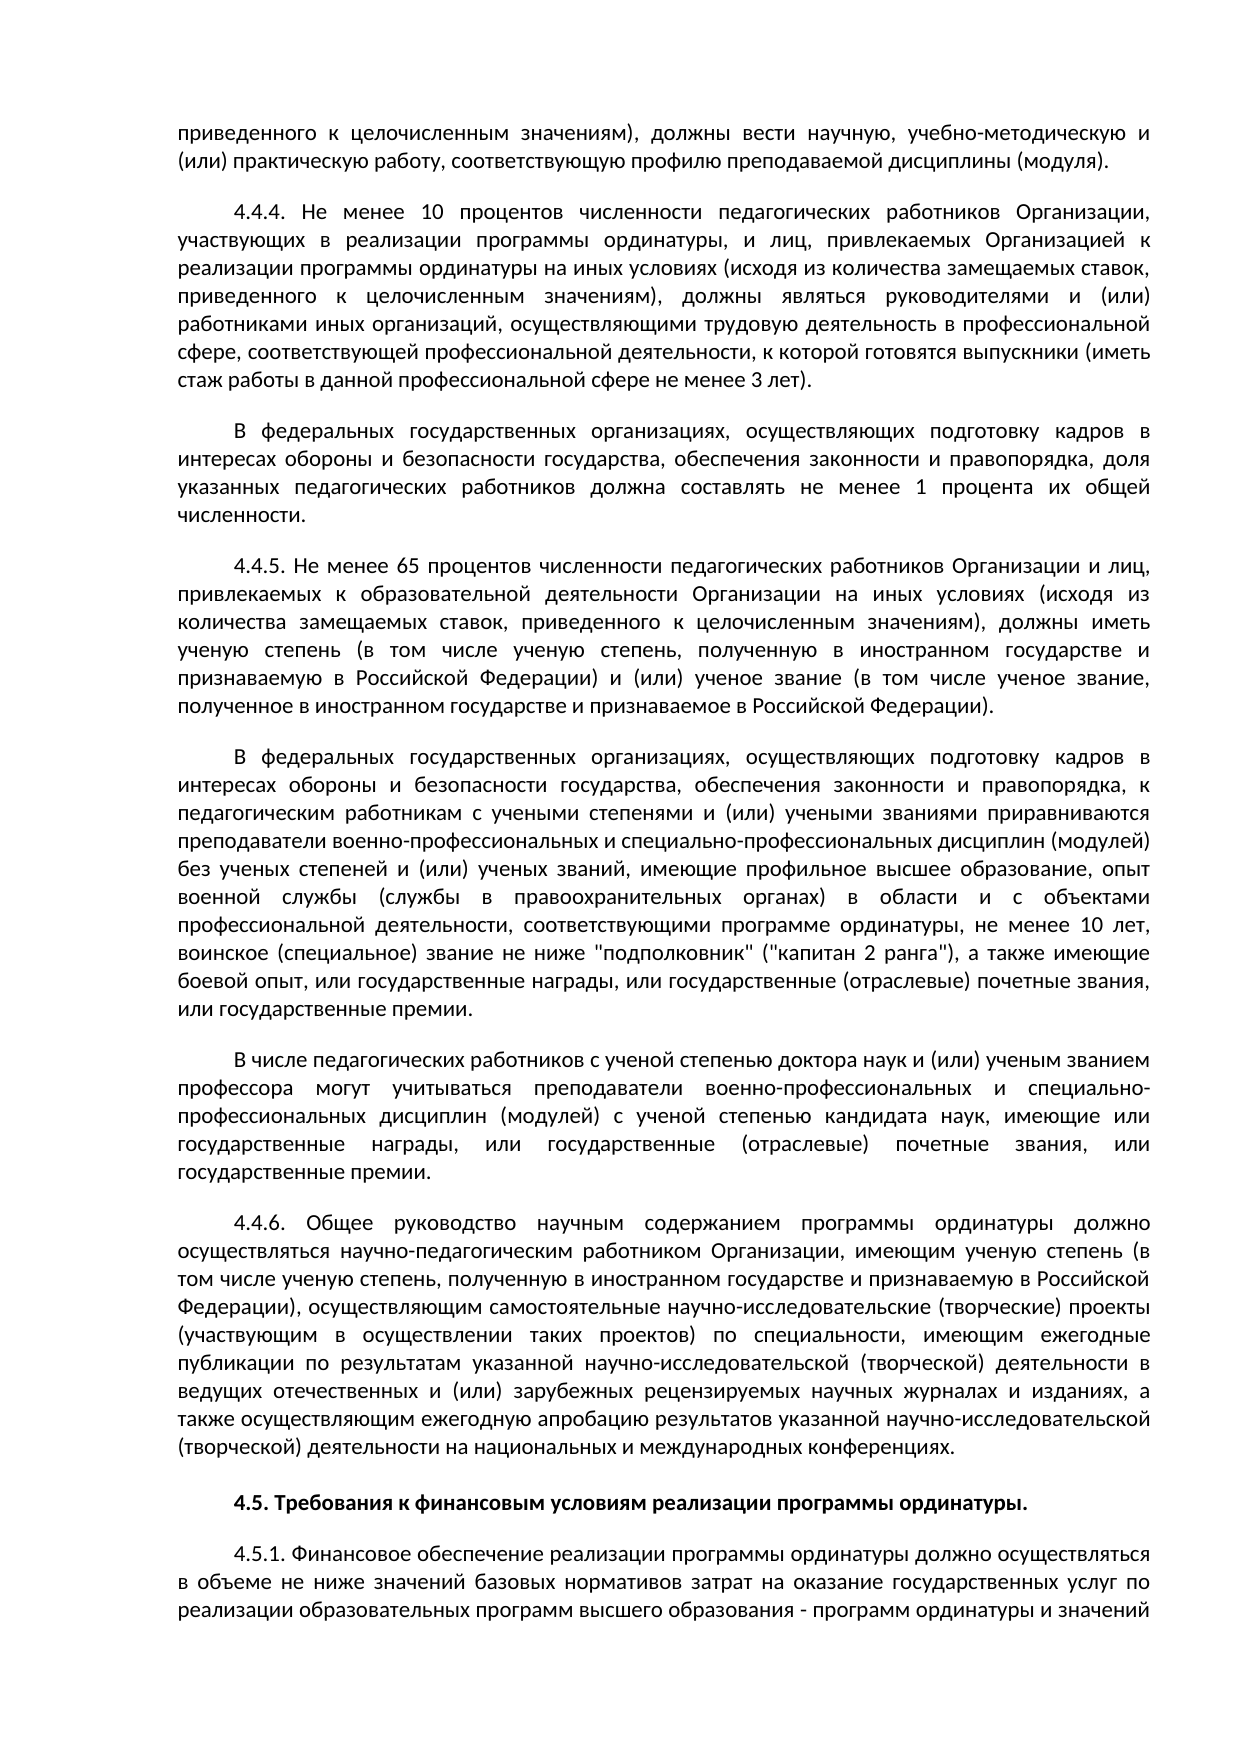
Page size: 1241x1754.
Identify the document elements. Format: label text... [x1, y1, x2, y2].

text 4.5. Требования к финансовым условиям реализации программы ординатуры. [177, 1488, 1152, 1517]
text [177, 1539, 1152, 1623]
text 4.4.5. Не менее 65 процентов численности педагогических работников Организации и лиц, привлекаемых к образовательной деятельности Организации на иных условиях (исходя из количества замещаемых ставок, приведенного к целочисленным значениям), должны иметь ученую степень (в том числе ученую степень, полученную в иностранном государстве и признаваемую в Российской Федерации) и (или) ученое звание (в том числе ученое звание, полученное в иностранном государстве и признаваемое в Российской Федерации). [177, 551, 1152, 719]
text 4.4.6. Общее руководство научным содержанием программы ординатуры должно осуществляться научно-педагогическим работником Организации, имеющим ученую степень (в том числе ученую степень, полученную в иностранном государстве и признаваемую в Российской Федерации), осуществляющим самостоятельные научно-исследовательские (творческие) проекты (участвующим в осуществлении таких проектов) по специальности, имеющим ежегодные публикации по результатам указанной научно-исследовательской (творческой) деятельности в ведущих отечественных и (или) зарубежных рецензируемых научных журналах и изданиях, а также осуществляющим ежегодную апробацию результатов указанной научно-исследовательской (творческой) деятельности на национальных и международных конференциях. [177, 1208, 1152, 1461]
text 4.4.4. Не менее 10 процентов численности педагогических работников Организации, участвующих в реализации программы ординатуры, и лиц, привлекаемых Организацией к реализации программы ординатуры на иных условиях (исходя из количества замещаемых ставок, приведенного к целочисленным значениям), должны являться руководителями и (или) работниками иных организаций, осуществляющими трудовую деятельность в профессиональной сфере, соответствующей профессиональной деятельности, к которой готовятся выпускники (иметь стаж работы в данной профессиональной сфере не менее 3 лет). [177, 197, 1152, 393]
text В федеральных государственных организациях, осуществляющих подготовку кадров в интересах обороны и безопасности государства, обеспечения законности и правопорядка, доля указанных педагогических работников должна составлять не менее 1 процента их общей численности. [177, 416, 1152, 528]
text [177, 118, 1152, 174]
text В федеральных государственных организациях, осуществляющих подготовку кадров в интересах обороны и безопасности государства, обеспечения законности и правопорядка, к педагогическим работникам с учеными степенями и (или) учеными званиями приравниваются преподаватели военно-профессиональных и специально-профессиональных дисциплин (модулей) без ученых степеней и (или) ученых званий, имеющие профильное высшее образование, опыт военной службы (службы в правоохранительных органах) в области и с объектами профессиональной деятельности, соответствующими программе ординатуры, не менее 10 лет, воинское (специальное) звание не ниже "подполковник" ("капитан 2 ранга"), а также имеющие боевой опыт, или государственные награды, или государственные (отраслевые) почетные звания, или государственные премии. [177, 742, 1152, 1022]
text В числе педагогических работников с ученой степенью доктора наук и (или) ученым званием профессора могут учитываться преподаватели военно-профессиональных и специально-профессиональных дисциплин (модулей) с ученой степенью кандидата наук, имеющие или государственные награды, или государственные (отраслевые) почетные звания, или государственные премии. [177, 1045, 1152, 1185]
